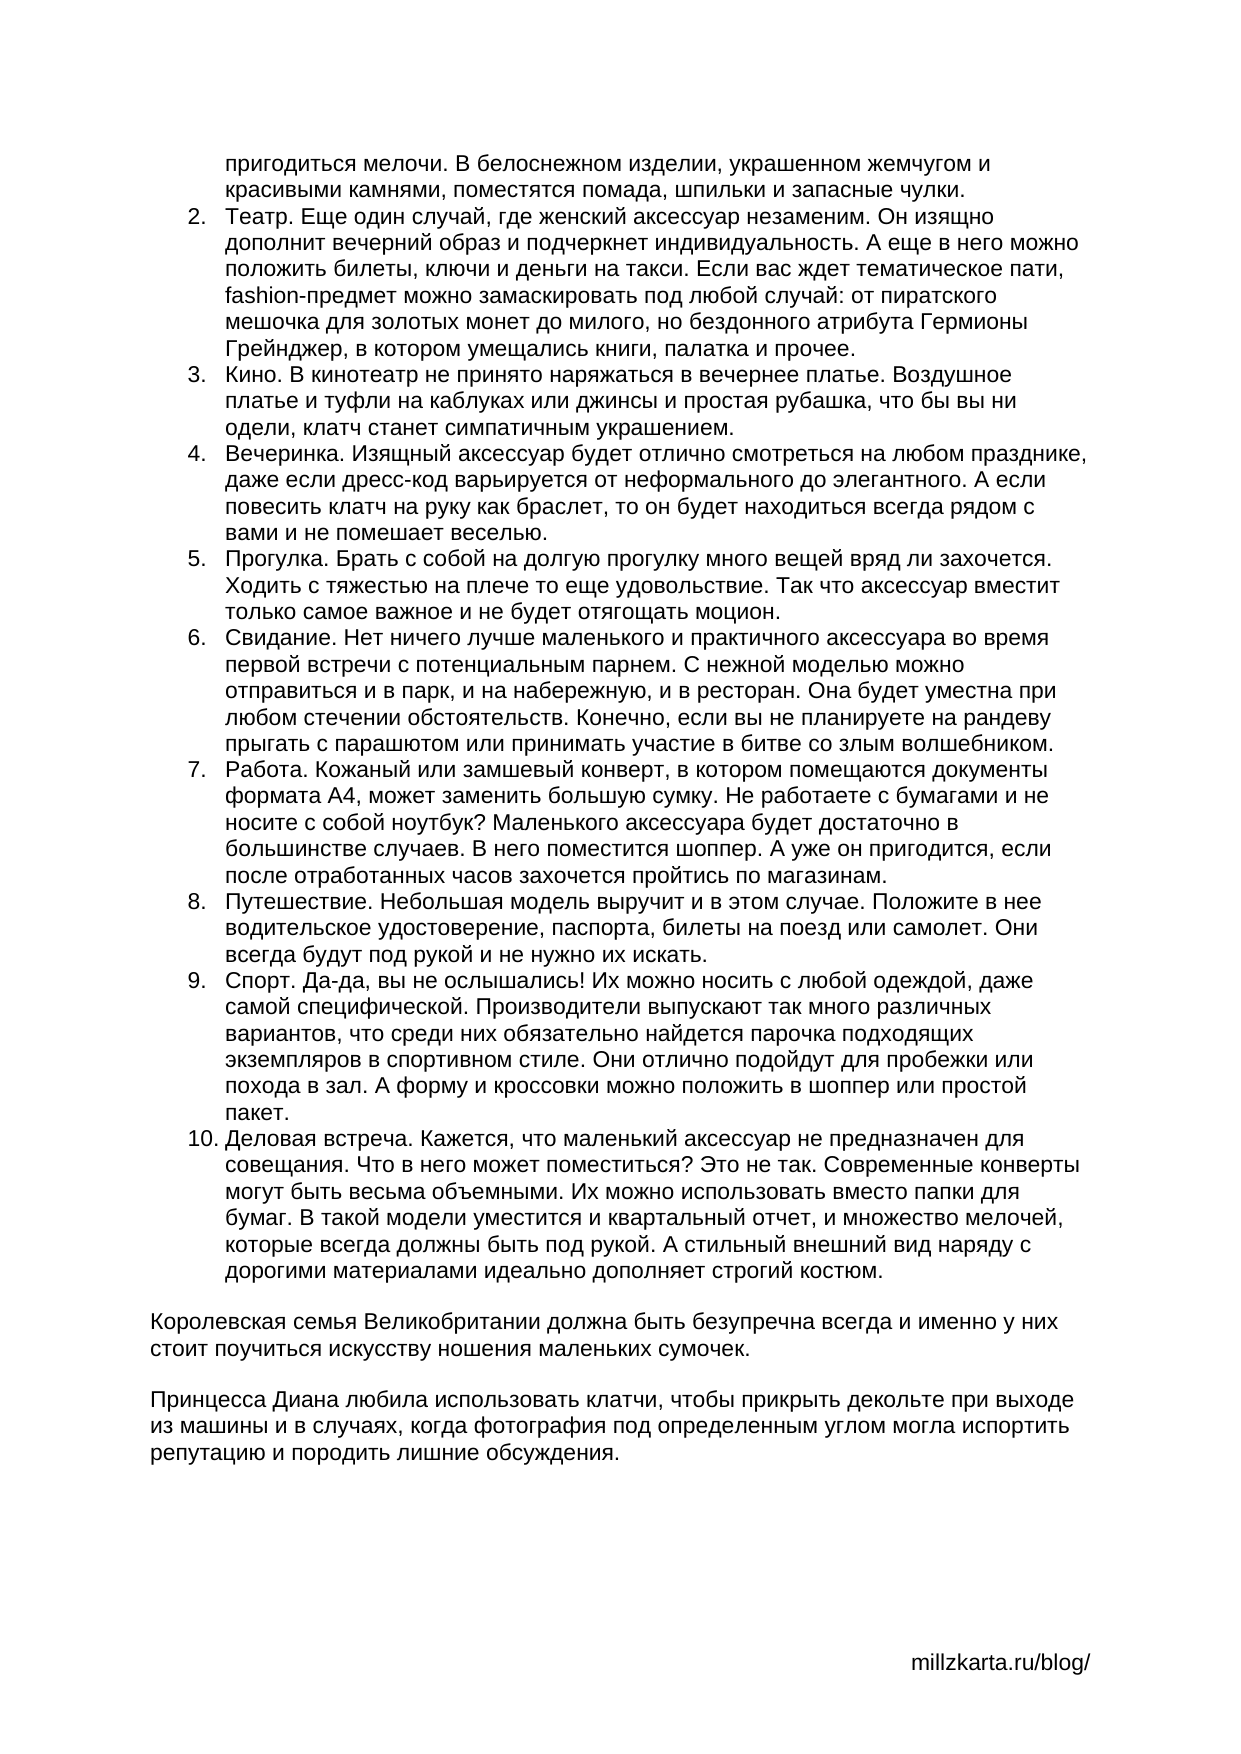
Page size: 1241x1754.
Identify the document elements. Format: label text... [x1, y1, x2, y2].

list Прогулка. Брать с собой на долгую прогулку много вещей вряд ли захочется. Ходить с тяжестью на плече то еще удовольствие. Так что аксессуар вместит только самое важное и не будет отягощать моцион. [187, 545, 1090, 624]
text Принцесса Диана любила использовать клатчи, чтобы прикрыть декольте при выходе из машины и в случаях, когда фотография под определенным углом могла испортить репутацию и породить лишние обсуждения. [150, 1386, 1090, 1465]
list Деловая встреча. Кажется, что маленький аксессуар не предназначен для совещания. Что в него может поместиться? Это не так. Современные конверты могут быть весьма объемными. Их можно использовать вместо папки для бумаг. В такой модели уместится и квартальный отчет, и множество мелочей, которые всегда должны быть под рукой. А стильный внешний вид наряду с дорогими материалами идеально дополняет строгий костюм. [187, 1125, 1090, 1283]
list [187, 150, 1090, 203]
list Работа. Кожаный или замшевый конверт, в котором помещаются документы формата А4, может заменить большую сумку. Не работаете с бумагами и не носите с собой ноутбук? Маленького аксессуара будет достаточно в большинстве случаев. В него поместится шоппер. А уже он пригодится, если после отработанных часов захочется пройтись по магазинам. [187, 756, 1090, 888]
list Спорт. Да-да, вы не ослышались! Их можно носить с любой одеждой, даже самой специфической. Производители выпускают так много различных вариантов, что среди них обязательно найдется парочка подходящих экземпляров в спортивном стиле. Они отлично подойдут для пробежки или похода в зал. А форму и кроссовки можно положить в шоппер или простой пакет. [187, 967, 1090, 1125]
list Путешествие. Небольшая модель выручит и в этом случае. Положите в нее водительское удостоверение, паспорта, билеты на поезд или самолет. Они всегда будут под рукой и не нужно их искать. [187, 888, 1090, 967]
list Вечеринка. Изящный аксессуар будет отлично смотреться на любом празднике, даже если дресс-код варьируется от неформального до элегантного. А если повесить клатч на руку как браслет, то он будет находиться всегда рядом с вами и не помешает веселью. [187, 440, 1090, 545]
list Свидание. Нет ничего лучше маленького и практичного аксессуара во время первой встречи с потенциальным парнем. С нежной моделью можно отправиться и в парк, и на набережную, и в ресторан. Она будет уместна при любом стечении обстоятельств. Конечно, если вы не планируете на рандеву прыгать с парашютом или принимать участие в битве со злым волшебником. [187, 624, 1090, 756]
list Кино. В кинотеатр не принято наряжаться в вечернее платье. Воздушное платье и туфли на каблуках или джинсы и простая рубашка, что бы вы ни одели, клатч станет симпатичным украшением. [187, 361, 1090, 440]
list Театр. Еще один случай, где женский аксессуар незаменим. Он изящно дополнит вечерний образ и подчеркнет индивидуальность. А еще в него можно положить билеты, ключи и деньги на такси. Если вас ждет тематическое пати, fashion-предмет можно замаскировать под любой случай: от пиратского мешочка для золотых монет до милого, но бездонного атрибута Гермионы Грейнджер, в котором умещались книги, палатка и прочее. [187, 203, 1090, 361]
text Королевская семья Великобритании должна быть безупречна всегда и именно у них стоит поучиться искусству ношения маленьких сумочек. [150, 1308, 1090, 1361]
